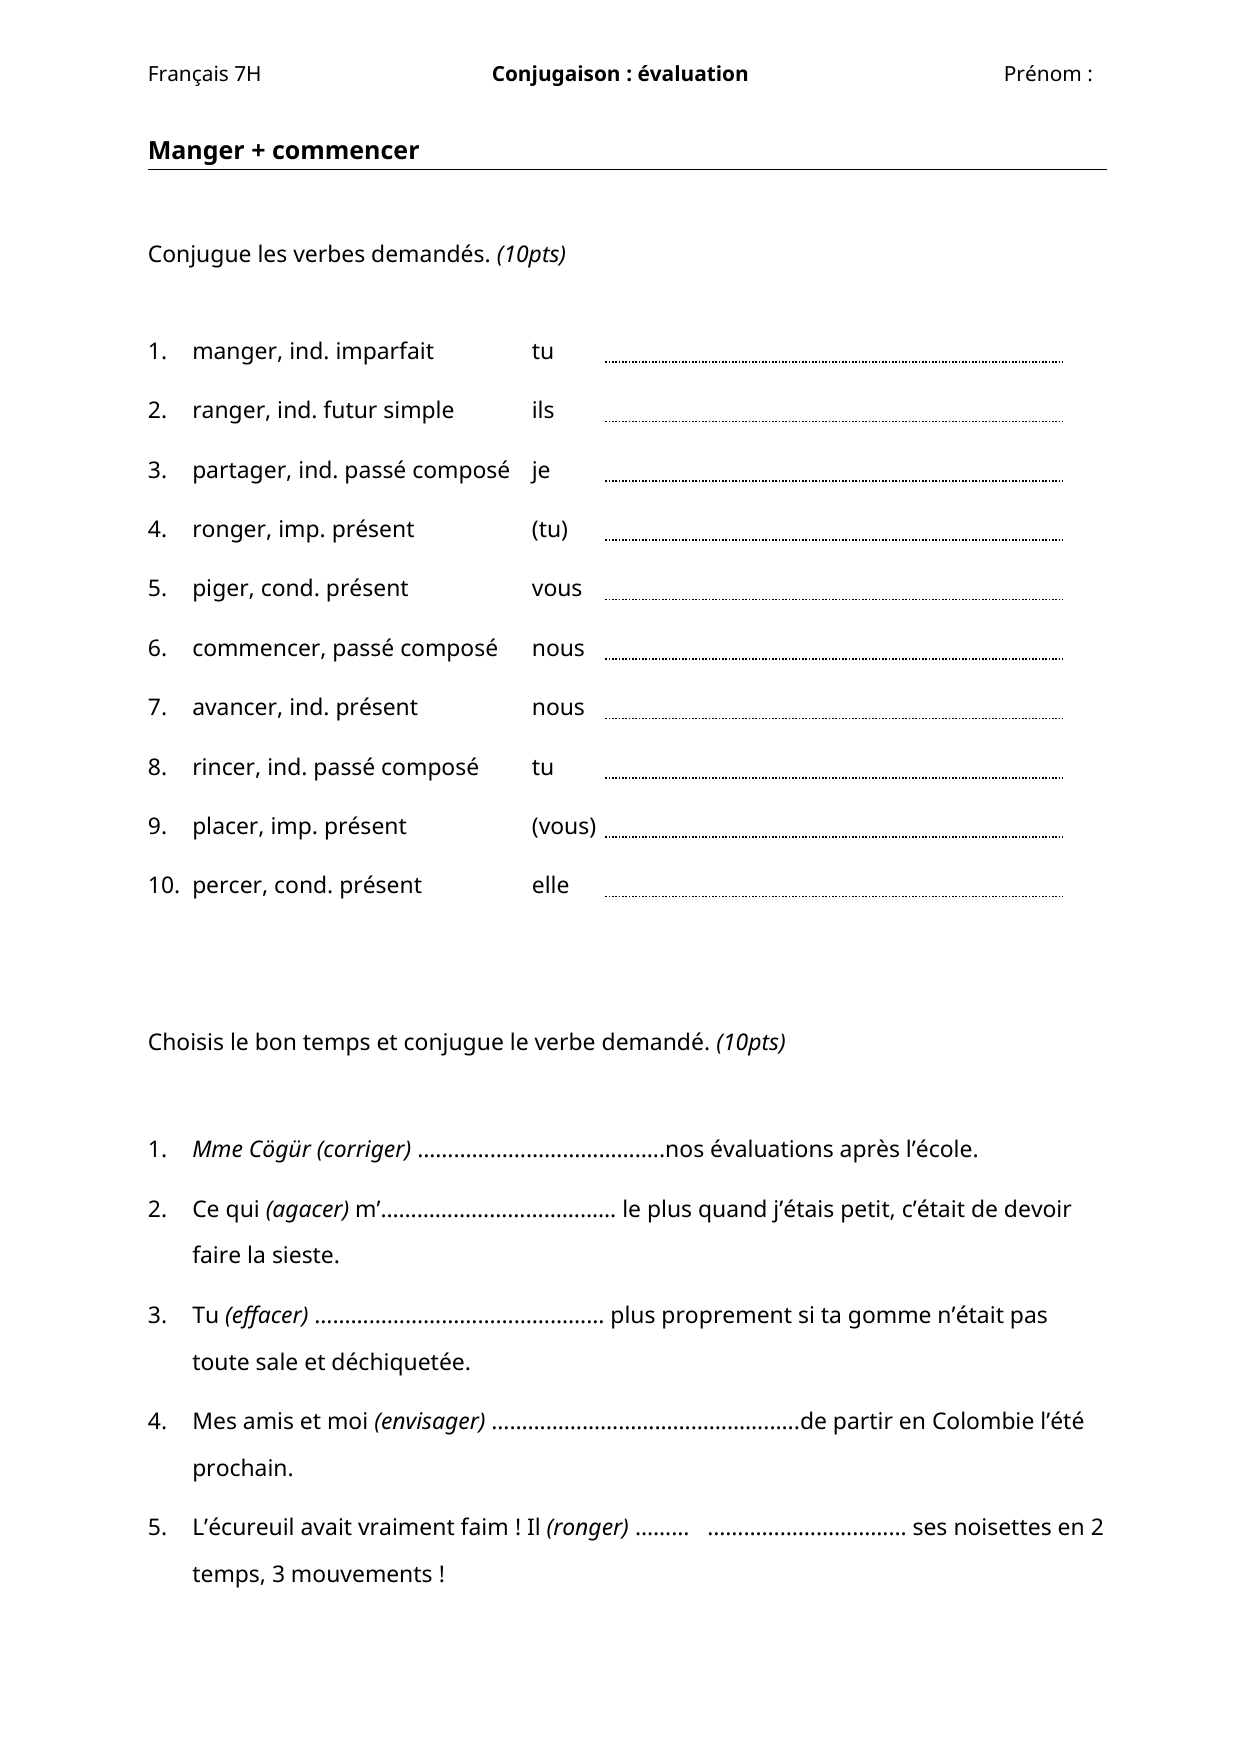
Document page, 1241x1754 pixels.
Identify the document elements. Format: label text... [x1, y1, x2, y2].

text Conjugue les verbes demandés. (10pts) [148, 238, 1107, 269]
list commencer, passé composé nous [148, 632, 1107, 663]
list manger, ind. imparfait tu [148, 335, 1107, 366]
list L’écureuil avait vraiment faim ! Il (ronger) ……… …………………………… ses noisettes en 2 temps, 3 mouvements ! [148, 1511, 1107, 1589]
list ranger, ind. futur simple ils [148, 394, 1107, 425]
list piger, cond. présent vous [148, 572, 1107, 603]
text Choisis le bon temps et conjugue le verbe demandé. (10pts) [148, 1025, 1107, 1057]
list partager, ind. passé composé je [148, 453, 1107, 485]
list Ce qui (agacer) m’………………………………… le plus quand j’étais petit, c’était de devoir faire la sieste. [148, 1193, 1107, 1271]
list rincer, ind. passé composé tu [148, 750, 1107, 782]
list Tu (effacer) ………………………………………… plus proprement si ta gomme n’était pas toute sale et déchiquetée. [148, 1299, 1107, 1377]
list Mes amis et moi (envisager) ……………………………………….…..de partir en Colombie l’été prochain. [148, 1405, 1107, 1483]
list avancer, ind. présent nous [148, 691, 1107, 722]
list percer, cond. présent elle [148, 869, 1107, 900]
list placer, imp. présent (vous) [148, 810, 1107, 841]
text Manger + commencer [148, 133, 1107, 169]
list Mme Cögür (corriger) …………………………………..nos évaluations après l’école. [148, 1133, 1107, 1164]
list ronger, imp. présent (tu) [148, 513, 1107, 544]
